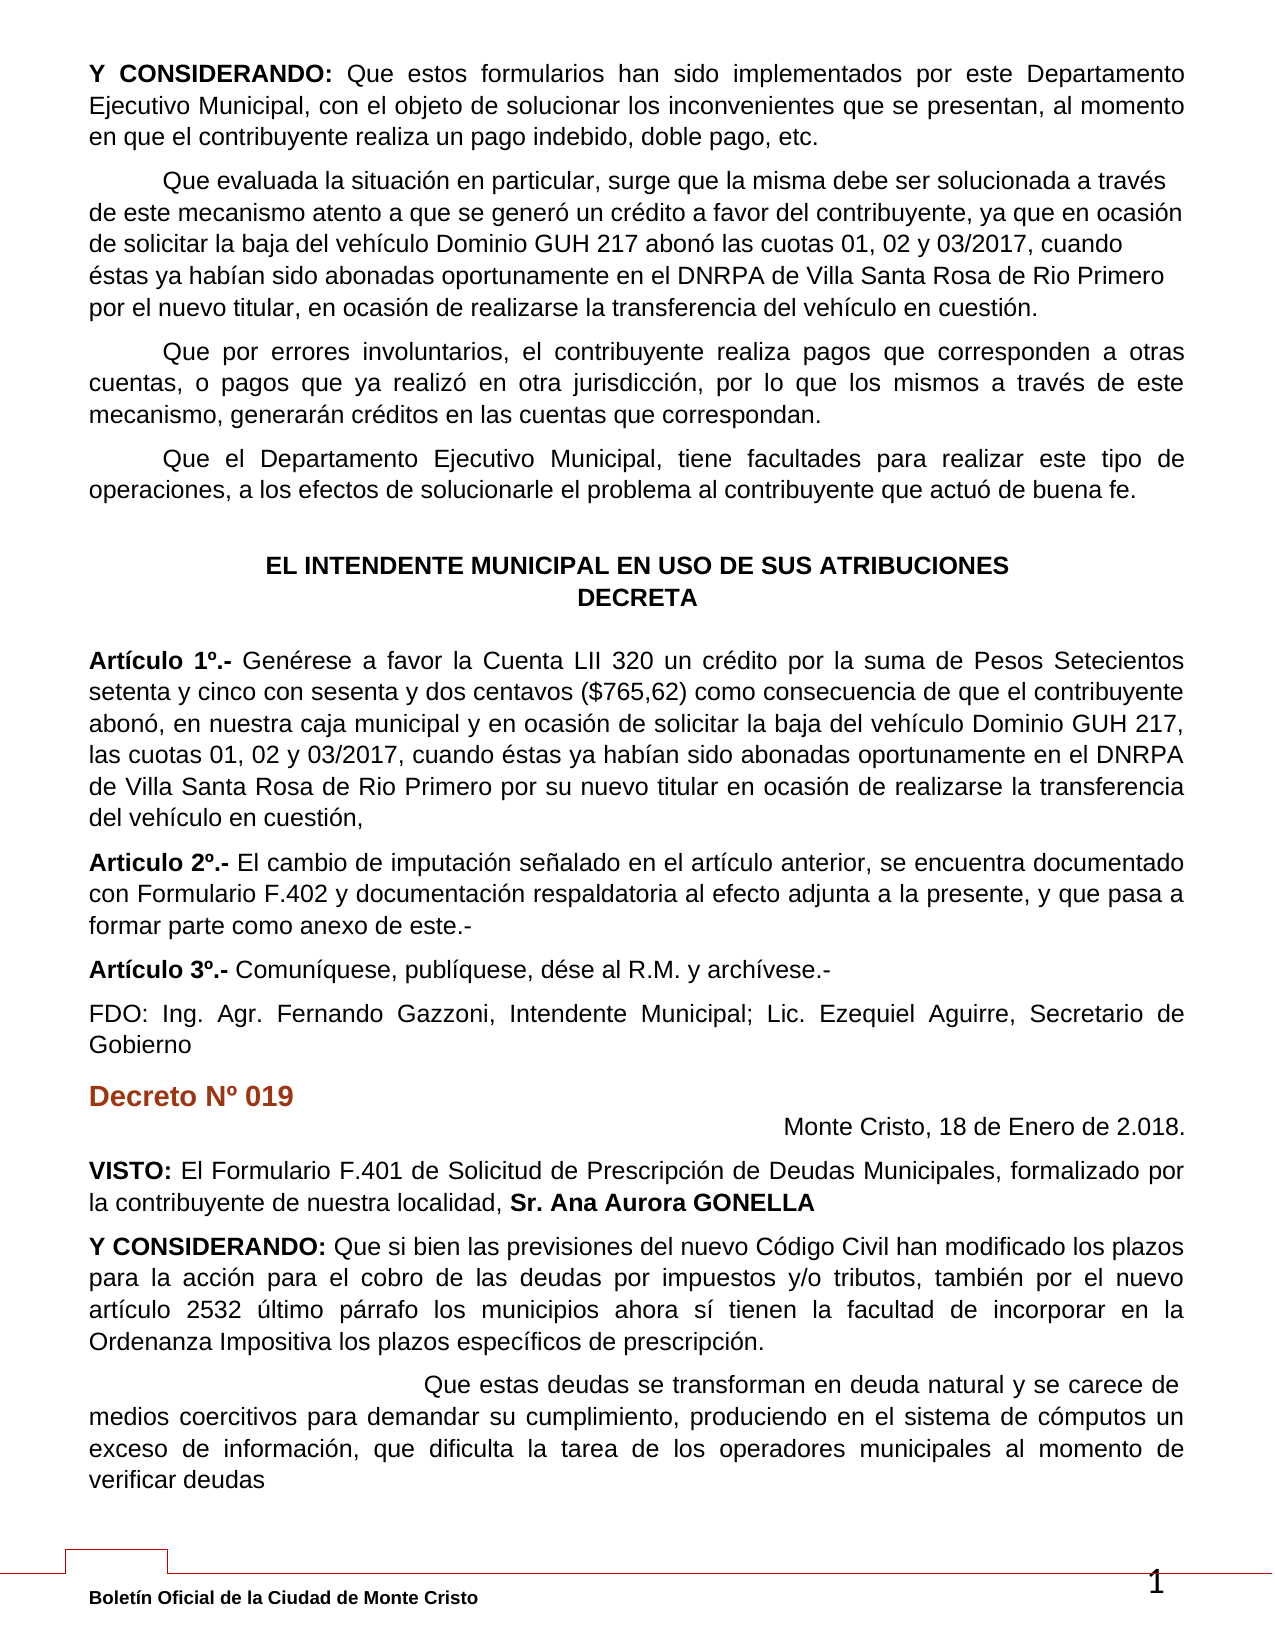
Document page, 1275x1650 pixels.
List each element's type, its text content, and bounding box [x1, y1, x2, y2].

text Que el Departamento Ejecutivo Municipal, tiene facultades para realizar este tipo de operaciones, a los efectos de solucionarle el problema al contribuyente que actuó de buena fe. [89, 444, 1186, 504]
text Artículo 1º.- Genérese a favor la Cuenta LII 320 un crédito por la suma de Pesos Setecientos setenta y cinco con sesenta y dos centavos ($765,62) como consecuencia de que el contribuyente abonó, en nuestra caja municipal y en ocasión de solicitar la baja del vehículo Dominio GUH 217, las cuotas 01, 02 y 03/2017, cuando éstas ya habían sido abonadas oportunamente en el DNRPA de Villa Santa Rosa de Rio Primero por su nuevo titular en ocasión de realizarse la transferencia del vehículo en cuestión, [89, 646, 1186, 832]
text Articulo 2º.- El cambio de imputación señalado en el artículo anterior, se encuentra documentado con Formulario F.402 y documentación respaldatoria al efecto adjunta a la presente, y que pasa a formar parte como anexo de este.- [89, 847, 1186, 939]
text Y CONSIDERANDO: Que estos formularios han sido implementados por este Departamento Ejecutivo Municipal, con el objeto de solucionar los inconvenientes que se presentan, al momento en que el contribuyente realiza un pago indebido, doble pago, etc. [89, 59, 1186, 151]
text EL INTENDENTE MUNICIPAL EN USO DE SUS ATRIBUCIONES [89, 551, 1186, 580]
text Artículo 3º.- Comuníquese, publíquese, dése al R.M. y archívese.- [89, 955, 1186, 983]
text Y CONSIDERANDO: Que si bien las previsiones del nuevo Código Civil han modificado los plazos para la acción para el cobro de las deudas por impuestos y/o tributos, también por el nuevo artículo 2532 último párrafo los municipios ahora sí tienen la facultad de incorporar en la Ordenanza Impositiva los plazos específicos de prescripción. [89, 1232, 1186, 1355]
text VISTO: El Formulario F.401 de Solicitud de Prescripción de Deudas Municipales, formalizado por la contribuyente de nuestra localidad, Sr. Ana Aurora GONELLA [89, 1156, 1186, 1216]
subtitle Decreto Nº 019 [89, 1078, 1186, 1112]
text DECRETA [89, 582, 1186, 611]
text Que evaluada la situación en particular, surge que la misma debe ser solucionada a través de este mecanismo atento a que se generó un crédito a favor del contribuyente, ya que en ocasión de solicitar la baja del vehículo Dominio GUH 217 abonó las cuotas 01, 02 y 03/2017, cuando éstas ya habían sido abonadas oportunamente en el DNRPA de Villa Santa Rosa de Rio Primero por el nuevo titular, en ocasión de realizarse la transferencia del vehículo en cuestión. [89, 166, 1186, 321]
text FDO: Ing. Agr. Fernando Gazzoni, Intendente Municipal; Lic. Ezequiel Aguirre, Secretario de Gobierno [89, 999, 1186, 1059]
text Que por errores involuntarios, el contribuyente realiza pagos que corresponden a otras cuentas, o pagos que ya realizó en otra jurisdicción, por lo que los mismos a través de este mecanismo, generarán créditos en las cuentas que correspondan. [89, 337, 1186, 428]
text Monte Cristo, 18 de Enero de 2.018. [89, 1112, 1186, 1141]
text Que estas deudas se transforman en deuda natural y se carece de medios coercitivos para demandar su cumplimiento, produciendo en el sistema de cómputos un exceso de información, que dificulta la tarea de los operadores municipales al momento de verificar deudas [89, 1371, 1186, 1494]
